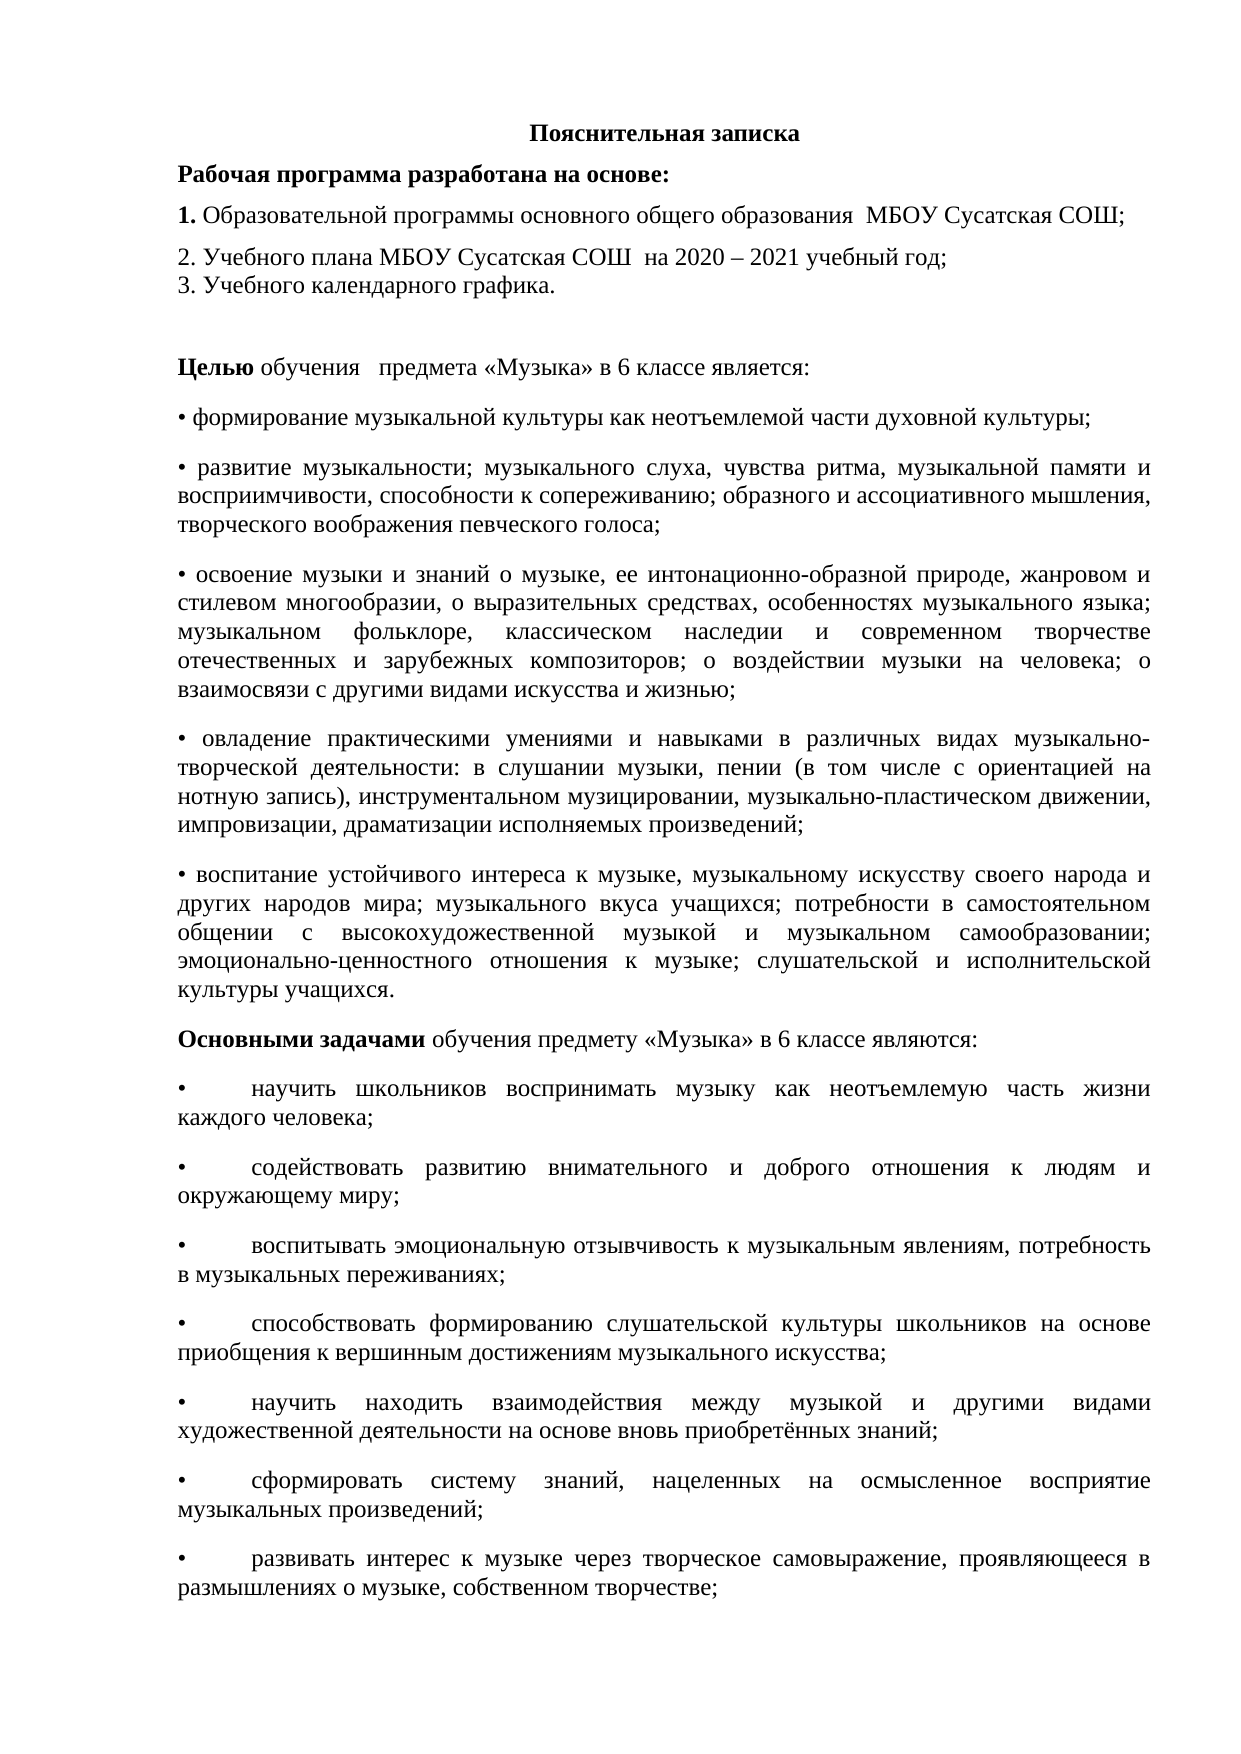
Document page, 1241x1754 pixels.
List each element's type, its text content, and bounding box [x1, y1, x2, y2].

text • овладение практическими умениями и навыками в различных видах музыкально-творческой деятельности: в слушании музыки, пении (в том числе с ориентацией на нотную запись), инструментальном музицировании, музыкально-пластическом движении, импровизации, драматизации исполняемых произведений; [177, 723, 1152, 838]
text • научить находить взаимодействия между музыкой и другими видами художественной деятельности на основе вновь приобретённых знаний; [177, 1387, 1152, 1444]
text • воспитывать эмоциональную отзывчивость к музыкальным явлениям, потребность в музыкальных переживаниях; [177, 1230, 1152, 1287]
text 3. Учебного календарного графика. [177, 271, 1152, 299]
text • содействовать развитию внимательного и доброго отношения к людям и окружающему миру; [177, 1152, 1152, 1209]
text • развитие музыкальности; музыкального слуха, чувства ритма, музыкальной памяти и восприимчивости, способности к сопереживанию; образного и ассоциативного мышления, творческого воображения певческого голоса; [177, 452, 1152, 538]
text Целью обучения предмета «Музыка» в 6 классе является: [177, 352, 1152, 381]
text Пояснительная записка [177, 118, 1152, 147]
text Основными задачами обучения предмету «Музыка» в 6 классе являются: [177, 1024, 1152, 1052]
text • развивать интерес к музыке через творческое самовыражение, проявляющееся в размышлениях о музыке, собственном творчестве; [177, 1543, 1152, 1601]
text 2. Учебного плана МБОУ Сусатская СОШ на 2020 – 2021 учебный год; [177, 242, 1152, 271]
text • научить школьников воспринимать музыку как неотъемлемую часть жизни каждого человека; [177, 1073, 1152, 1131]
text Рабочая программа разработана на основе: [177, 159, 1152, 188]
text • формирование музыкальной культуры как неотъемлемой части духовной культуры; [177, 402, 1152, 431]
text • способствовать формированию слушательской культуры школьников на основе приобщения к вершинным достижениям музыкального искусства; [177, 1308, 1152, 1366]
text • сформировать систему знаний, нацеленных на осмысленное восприятие музыкальных произведений; [177, 1465, 1152, 1522]
text • освоение музыки и знаний о музыке, ее интонационно-образной природе, жанровом и стилевом многообразии, о выразительных средствах, особенностях музыкального языка; музыкальном фольклоре, классическом наследии и современном творчестве отечественных и зарубежных композиторов; о воздействии музыки на человека; о взаимосвязи с другими видами искусства и жизнью; [177, 559, 1152, 702]
text • воспитание устойчивого интереса к музыке, музыкальному искусству своего народа и других народов мира; музыкального вкуса учащихся; потребности в самостоятельном общении с высокохудожественной музыкой и музыкальном самообразовании; эмоционально-ценностного отношения к музыке; слушательской и исполнительской культуры учащихся. [177, 859, 1152, 1003]
text 1. Образовательной программы основного общего образования МБОУ Сусатская СОШ; [177, 201, 1152, 229]
